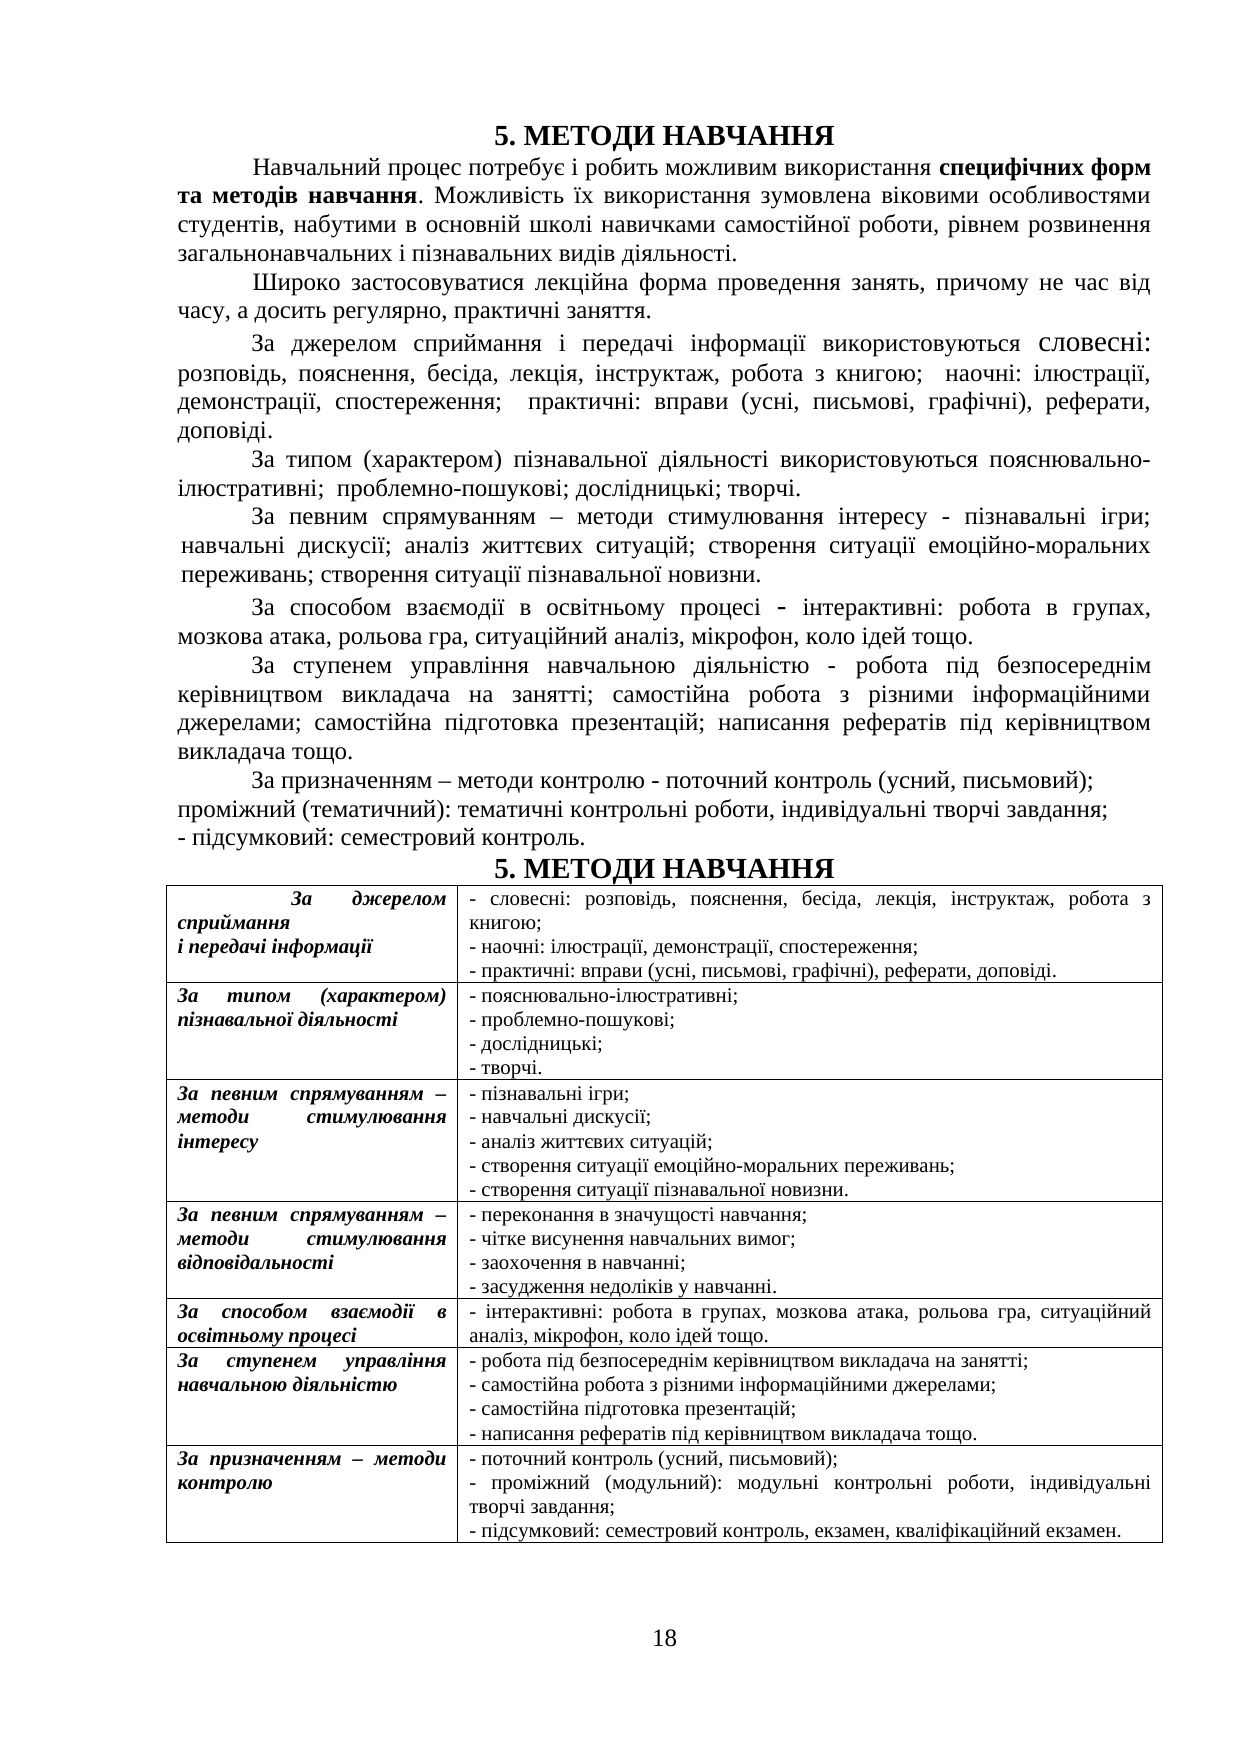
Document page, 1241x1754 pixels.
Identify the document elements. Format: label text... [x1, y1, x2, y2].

text За певним спрямуванням – методи стимулювання інтересу - пізнавальні ігри; навчальні дискусії; аналіз життєвих ситуацій; створення ситуації емоційно-моральних переживань; створення ситуації пізнавальної новизни. [181, 501, 1152, 588]
text проміжний (тематичний): тематичні контрольні роботи, індивідуальні творчі завдання; [177, 794, 1152, 822]
text Широко застосовуватися лекційна форма проведення занять, причому не час від часу, а досить регулярно, практичні заняття. [177, 267, 1152, 324]
table_cell За ступенем управління навчальною діяльністю [167, 1348, 457, 1444]
text За типом (характером) пізнавальної діяльності використовуються пояснювально-ілюстративні; проблемно-пошукові; дослідницькі; творчі. [177, 444, 1152, 501]
table_cell - пізнавальні ігри; - навчальні дискусії; - аналіз життєвих ситуацій; - створення ситуації емоційно-моральних переживань; - створення ситуації пізнавальної новизни. [458, 1080, 1162, 1201]
table_cell - переконання в значущості навчання; - чітке висунення навчальних вимог; - заохочення в навчанні; - засудження недоліків у навчанні. [458, 1202, 1162, 1298]
text За призначенням – методи контролю - поточний контроль (усний, письмовий); [177, 765, 1152, 794]
text - підсумковий: семестровий контроль. [177, 822, 1152, 851]
table_cell - інтерактивні: робота в групах, мозкова атака, рольова гра, ситуаційний аналіз, мікрофон, коло ідей тощо. [458, 1299, 1162, 1347]
text За способом взаємодії в освітньому процесі - інтерактивні: робота в групах, мозкова атака, рольова гра, ситуаційний аналіз, мікрофон, коло ідей тощо. [177, 588, 1152, 650]
table_cell За призначенням – методи контролю [167, 1446, 457, 1542]
table_header - словесні: розповідь, пояснення, бесіда, лекція, інструктаж, робота з книгою; - наочні: ілюстрації, демонстрації, спостереження; - практичні: вправи (усні, письмові, графічні), реферати, доповіді. [458, 886, 1162, 982]
table_cell - поточний контроль (усний, письмовий); - проміжний (модульний): модульні контрольні роботи, індивідуальні творчі завдання; - підсумковий: семестровий контроль, екзамен, кваліфікаційний екзамен. [458, 1446, 1162, 1542]
table_cell За певним спрямуванням – методи стимулювання інтересу [167, 1080, 457, 1201]
text За ступенем управління навчальною діяльністю - робота під безпосереднім керівництвом викладача на занятті; самостійна робота з різними інформаційними джерелами; самостійна підготовка презентацій; написання рефератів під керівництвом викладача тощо. [177, 650, 1152, 765]
table_cell - пояснювально-ілюстративні; - проблемно-пошукові; - дослідницькі; - творчі. [458, 983, 1162, 1079]
table_cell За способом взаємодії в освітньому процесі [167, 1299, 457, 1347]
text 5. МЕТОДИ НАВЧАННЯ [177, 851, 1152, 885]
table_cell За певним спрямуванням – методи стимулювання відповідальності [167, 1202, 457, 1298]
table_cell - робота під безпосереднім керівництвом викладача на занятті; - самостійна робота з різними інформаційними джерелами; - самостійна підготовка презентацій; - написання рефератів під керівництвом викладача тощо. [458, 1348, 1162, 1444]
text За джерелом сприймання і передачі інформації використовуються словесні: розповідь, пояснення, бесіда, лекція, інструктаж, робота з книгою; наочні: ілюстрації, демонстрації, спостереження; практичні: вправи (усні, письмові, графічні), реферати, доповіді. [177, 324, 1152, 444]
text Навчальний процес потребує і робить можливим використання специфічних форм та методів навчання. Можливість їх використання зумовлена віковими особливостями студентів, набутими в основній школі навичками самостійної роботи, рівнем розвинення загальнонавчальних і пізнавальних видів діяльності. [177, 152, 1152, 267]
text 5. МЕТОДИ НАВЧАННЯ [177, 118, 1152, 152]
table_cell За типом (характером) пізнавальної діяльності [167, 983, 457, 1079]
table_header За джерелом сприймання і передачі інформації [167, 886, 457, 982]
